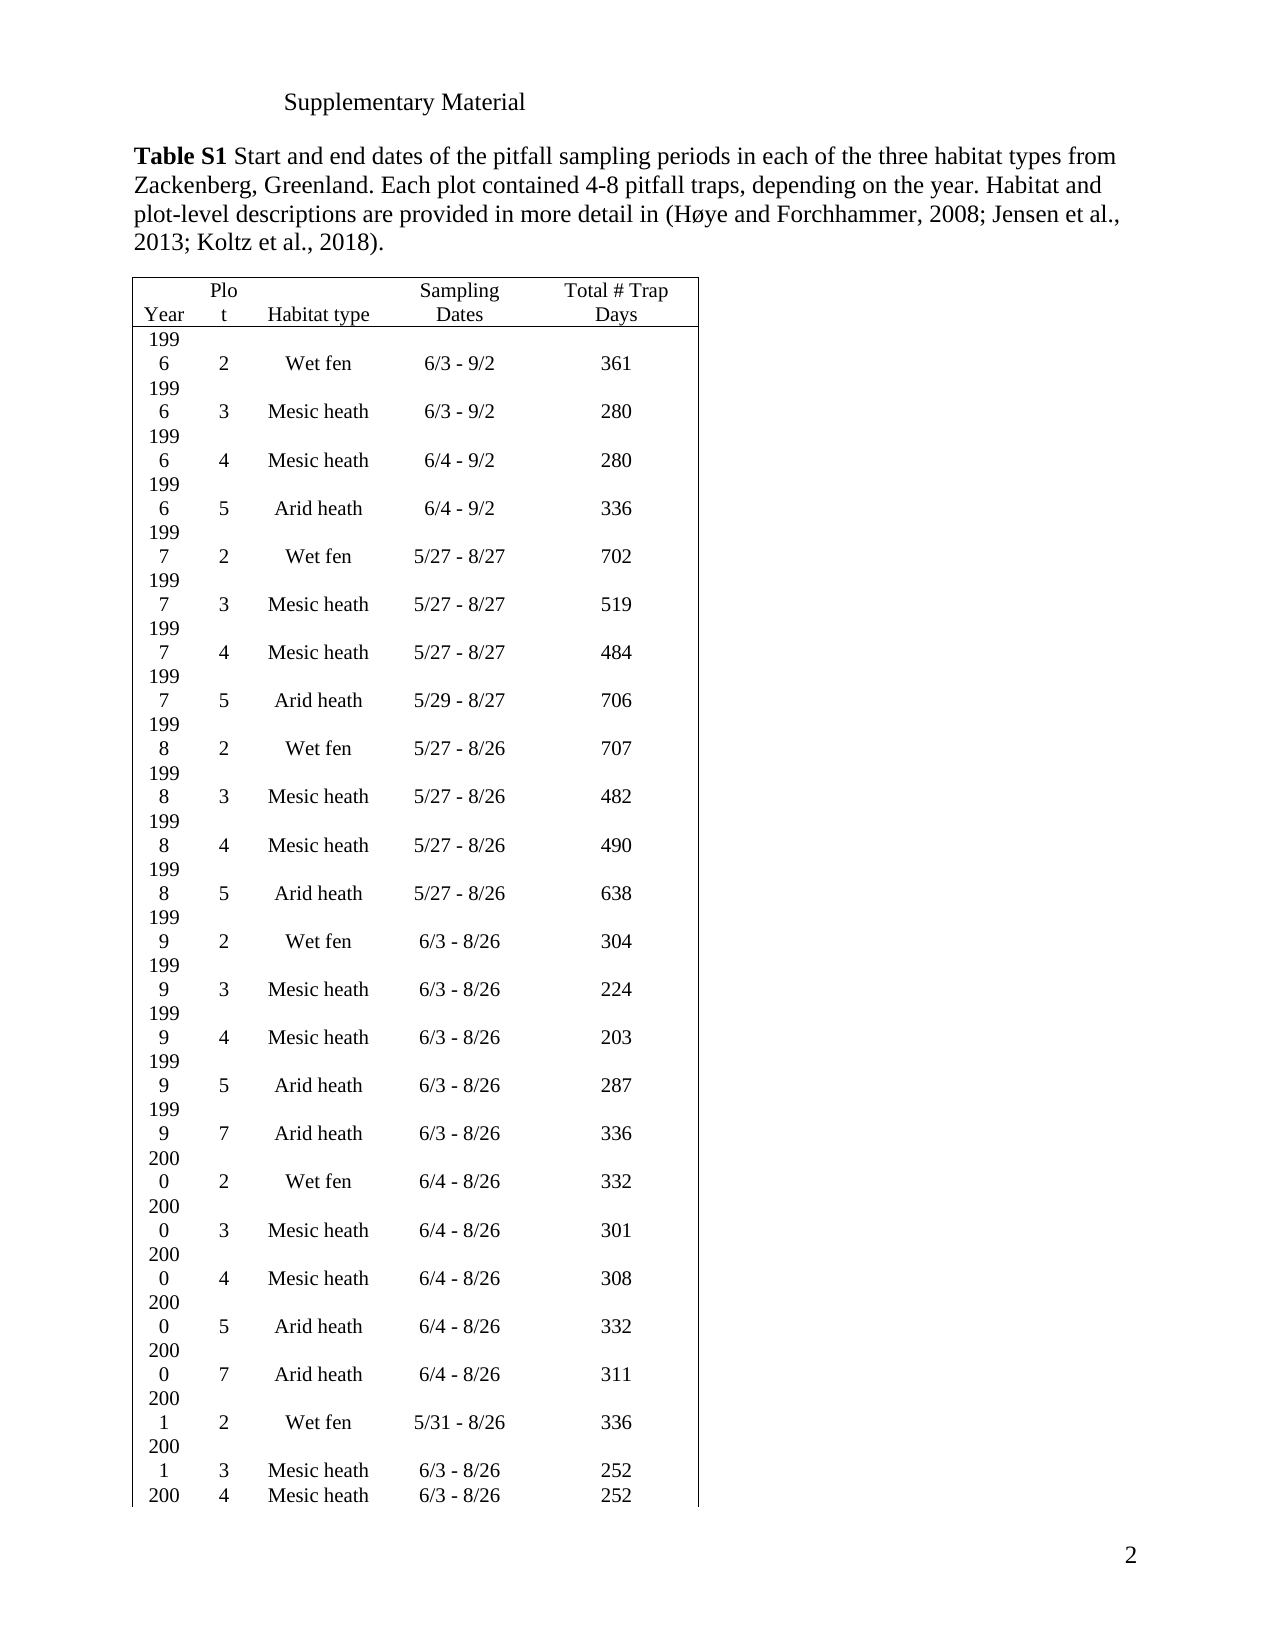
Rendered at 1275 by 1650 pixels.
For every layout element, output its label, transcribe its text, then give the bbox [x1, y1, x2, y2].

table_cell Mesic heath [251, 1194, 385, 1242]
table_cell Wet fen [251, 327, 385, 375]
table_cell 2 [196, 520, 251, 568]
table_cell 4 [196, 1001, 251, 1049]
table_cell 1996 [133, 327, 196, 375]
table_cell 332 [534, 1290, 698, 1338]
table_cell 2000 [133, 1242, 196, 1290]
table_cell 304 [534, 905, 698, 953]
table_cell 6/3 - 9/2 [385, 375, 534, 423]
table_cell 5 [196, 857, 251, 905]
table_cell 1997 [133, 616, 196, 664]
table_cell Mesic heath [251, 1001, 385, 1049]
table_cell 490 [534, 809, 698, 857]
table_cell 4 [196, 809, 251, 857]
table_cell 2 [196, 1386, 251, 1434]
table_header Plot [196, 278, 251, 326]
table_cell Arid heath [251, 664, 385, 712]
table_cell 224 [534, 953, 698, 1001]
table_cell 311 [534, 1338, 698, 1386]
table_cell Mesic heath [251, 760, 385, 808]
table_cell 203 [534, 1001, 698, 1049]
table_cell 1998 [133, 712, 196, 760]
table_cell Arid heath [251, 857, 385, 905]
table_cell 5 [196, 664, 251, 712]
table_cell 5/27 - 8/26 [385, 712, 534, 760]
table_cell 361 [534, 327, 698, 375]
table_cell 6/3 - 8/26 [385, 1482, 534, 1507]
table_cell 308 [534, 1242, 698, 1290]
table_cell Mesic heath [251, 375, 385, 423]
table_cell Arid heath [251, 1338, 385, 1386]
table_cell 519 [534, 568, 698, 616]
table_cell 4 [196, 1482, 251, 1507]
table_cell 280 [534, 375, 698, 423]
table_cell 3 [196, 375, 251, 423]
table_cell 6/3 - 8/26 [385, 953, 534, 1001]
table_cell 2 [196, 1145, 251, 1193]
table_cell 6/3 - 8/26 [385, 905, 534, 953]
table_cell 1996 [133, 424, 196, 472]
table_cell Arid heath [251, 1097, 385, 1145]
table_cell 1999 [133, 905, 196, 953]
table_cell 4 [196, 1242, 251, 1290]
table_cell 252 [534, 1482, 698, 1507]
table_cell Mesic heath [251, 809, 385, 857]
table_cell 2000 [133, 1145, 196, 1193]
table_cell 2000 [133, 1338, 196, 1386]
table_cell 6/4 - 8/26 [385, 1290, 534, 1338]
table_cell 5/27 - 8/26 [385, 857, 534, 905]
table_cell 280 [534, 424, 698, 472]
table_cell 1996 [133, 472, 196, 520]
table_cell 6/4 - 8/26 [385, 1194, 534, 1242]
table_cell 252 [534, 1434, 698, 1482]
table_cell 287 [534, 1049, 698, 1097]
table_header Habitat type [251, 278, 385, 326]
table_cell 6/4 - 8/26 [385, 1145, 534, 1193]
table_cell 5 [196, 1290, 251, 1338]
table_cell 6/4 - 8/26 [385, 1338, 534, 1386]
table_cell 1999 [133, 1001, 196, 1049]
table_cell 6/4 - 9/2 [385, 424, 534, 472]
table_cell Mesic heath [251, 1482, 385, 1507]
table_cell 1996 [133, 375, 196, 423]
table_cell 5 [196, 1049, 251, 1097]
table_cell 1999 [133, 1049, 196, 1097]
table_cell Wet fen [251, 520, 385, 568]
table_header Year [133, 278, 196, 326]
table_cell 702 [534, 520, 698, 568]
table_cell Wet fen [251, 905, 385, 953]
table_cell 5/27 - 8/27 [385, 616, 534, 664]
table_cell 5/27 - 8/26 [385, 760, 534, 808]
table_cell 6/3 - 9/2 [385, 327, 534, 375]
table_cell Mesic heath [251, 424, 385, 472]
table_cell 638 [534, 857, 698, 905]
table_cell Mesic heath [251, 568, 385, 616]
table_cell Wet fen [251, 1145, 385, 1193]
table_cell 1997 [133, 568, 196, 616]
table_cell 7 [196, 1338, 251, 1386]
table_cell 2001 [133, 1482, 196, 1507]
table_cell Mesic heath [251, 1434, 385, 1482]
table_cell 2 [196, 327, 251, 375]
table_cell 336 [534, 1097, 698, 1145]
table_cell Arid heath [251, 1049, 385, 1097]
table_cell 2 [196, 712, 251, 760]
table_cell 6/4 - 9/2 [385, 472, 534, 520]
table_cell 1998 [133, 760, 196, 808]
table_cell 3 [196, 760, 251, 808]
table_cell 336 [534, 472, 698, 520]
table_cell 2000 [133, 1194, 196, 1242]
table_cell 6/3 - 8/26 [385, 1434, 534, 1482]
table_cell 4 [196, 424, 251, 472]
table_cell 2000 [133, 1290, 196, 1338]
table_cell 2001 [133, 1434, 196, 1482]
table_cell 5/27 - 8/27 [385, 568, 534, 616]
table_cell 301 [534, 1194, 698, 1242]
table_cell 336 [534, 1386, 698, 1434]
table_cell 5 [196, 472, 251, 520]
table_cell 6/3 - 8/26 [385, 1049, 534, 1097]
table_cell Arid heath [251, 472, 385, 520]
table_cell 3 [196, 568, 251, 616]
table_cell 5/27 - 8/27 [385, 520, 534, 568]
table_cell 5/31 - 8/26 [385, 1386, 534, 1434]
table_cell 1998 [133, 809, 196, 857]
table_cell 6/3 - 8/26 [385, 1097, 534, 1145]
table_cell 3 [196, 1434, 251, 1482]
table_header Total # Trap Days [534, 278, 698, 326]
table_cell 3 [196, 1194, 251, 1242]
table_cell 4 [196, 616, 251, 664]
table_cell Wet fen [251, 1386, 385, 1434]
table_cell 332 [534, 1145, 698, 1193]
table_header Sampling Dates [385, 278, 534, 326]
table_cell Mesic heath [251, 953, 385, 1001]
table_cell 2001 [133, 1386, 196, 1434]
table_cell 1997 [133, 520, 196, 568]
table_cell 6/3 - 8/26 [385, 1001, 534, 1049]
table_cell 7 [196, 1097, 251, 1145]
table_cell Wet fen [251, 712, 385, 760]
table_cell 1999 [133, 1097, 196, 1145]
table_cell Mesic heath [251, 1242, 385, 1290]
table_cell 706 [534, 664, 698, 712]
table_cell 1998 [133, 857, 196, 905]
table_cell 484 [534, 616, 698, 664]
table_cell Arid heath [251, 1290, 385, 1338]
text Table S1 Start and end dates of the pitfall sampling periods in each of the three habitat types from Zackenberg, Greenland. Each plot contained 4-8 pitfall traps, depending on the year. Habitat and plot-level descriptions are provided in more detail in (Høye and Forchhammer, 2008; Jensen et al., 2013; Koltz et al., 2018). [133, 141, 1152, 256]
table_cell Mesic heath [251, 616, 385, 664]
table_cell 2 [196, 905, 251, 953]
table_cell 6/4 - 8/26 [385, 1242, 534, 1290]
table_cell 1997 [133, 664, 196, 712]
table_cell 1999 [133, 953, 196, 1001]
table_cell 3 [196, 953, 251, 1001]
table_cell 707 [534, 712, 698, 760]
table_cell 5/29 - 8/27 [385, 664, 534, 712]
table_cell 5/27 - 8/26 [385, 809, 534, 857]
table_cell 482 [534, 760, 698, 808]
